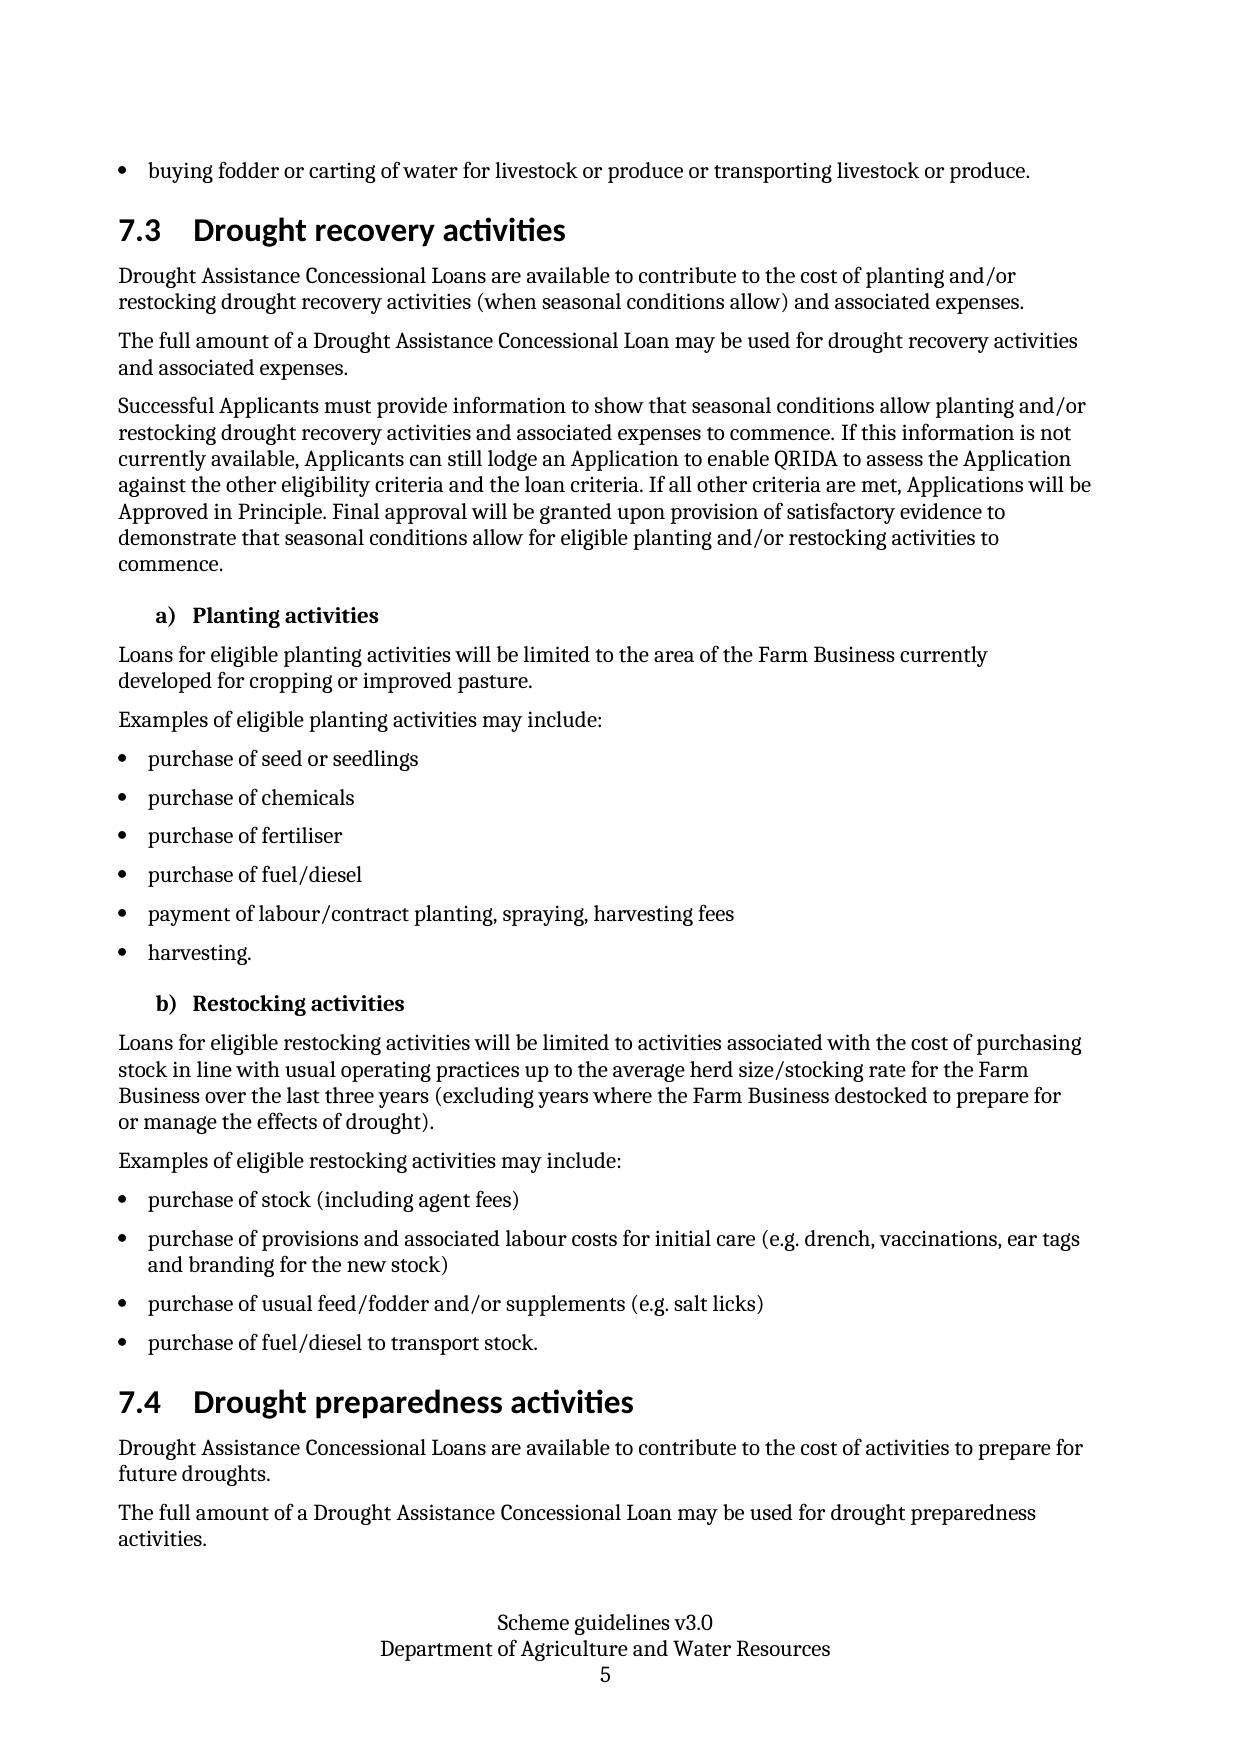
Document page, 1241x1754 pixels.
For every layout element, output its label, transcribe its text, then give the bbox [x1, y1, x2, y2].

list purchase of fuel/diesel [118, 862, 1092, 888]
list harvesting. [118, 940, 1092, 966]
list purchase of seed or seedlings [118, 746, 1092, 772]
list purchase of fuel/diesel to transport stock. [118, 1330, 1092, 1356]
list purchase of stock (including agent fees) [118, 1187, 1092, 1213]
text Successful Applicants must provide information to show that seasonal conditions allow planting and/or restocking drought recovery activities and associated expenses to commence. If this information is not currently available, Applicants can still lodge an Application to enable QRIDA to assess the Application against the other eligibility criteria and the loan criteria. If all other criteria are met, Applications will be Approved in Principle. Final approval will be granted upon provision of satisfactory evidence to demonstrate that seasonal conditions allow for eligible planting and/or restocking activities to commence. [118, 393, 1092, 578]
text Examples of eligible restocking activities may include: [118, 1148, 1085, 1174]
list buying fodder or carting of water for livestock or produce or transporting livestock or produce. [118, 158, 1092, 184]
list Planting activities [155, 603, 1092, 629]
text The full amount of a Drought Assistance Concessional Loan may be used for drought recovery activities and associated expenses. [118, 328, 1092, 381]
text The full amount of a Drought Assistance Concessional Loan may be used for drought preparedness activities. [118, 1499, 1084, 1552]
list purchase of chemicals [118, 784, 1092, 811]
text Drought Assistance Concessional Loans are available to contribute to the cost of planting and/or restocking drought recovery activities (when seasonal conditions allow) and associated expenses. [118, 263, 1092, 315]
text Loans for eligible restocking activities will be limited to activities associated with the cost of purchasing stock in line with usual operating practices up to the average herd size/stocking rate for the Farm Business over the last three years (excluding years where the Farm Business destocked to prepare for or manage the effects of drought). [118, 1030, 1085, 1135]
text Loans for eligible planting activities will be limited to the area of the Farm Business currently developed for cropping or improved pasture. [118, 641, 1085, 694]
text Drought Assistance Concessional Loans are available to contribute to the cost of activities to prepare for future droughts. [118, 1434, 1092, 1487]
subtitle Drought recovery activities [118, 209, 1092, 250]
subtitle Drought preparedness activities [118, 1381, 1092, 1422]
list purchase of fertiliser [118, 823, 1092, 849]
list payment of labour/contract planting, spraying, harvesting fees [118, 901, 1092, 927]
list purchase of usual feed/fodder and/or supplements (e.g. salt licks) [118, 1291, 1092, 1317]
text Examples of eligible planting activities may include: [118, 707, 1085, 733]
list Restocking activities [155, 991, 1092, 1017]
list purchase of provisions and associated labour costs for initial care (e.g. drench, vaccinations, ear tags and branding for the new stock) [118, 1226, 1092, 1278]
